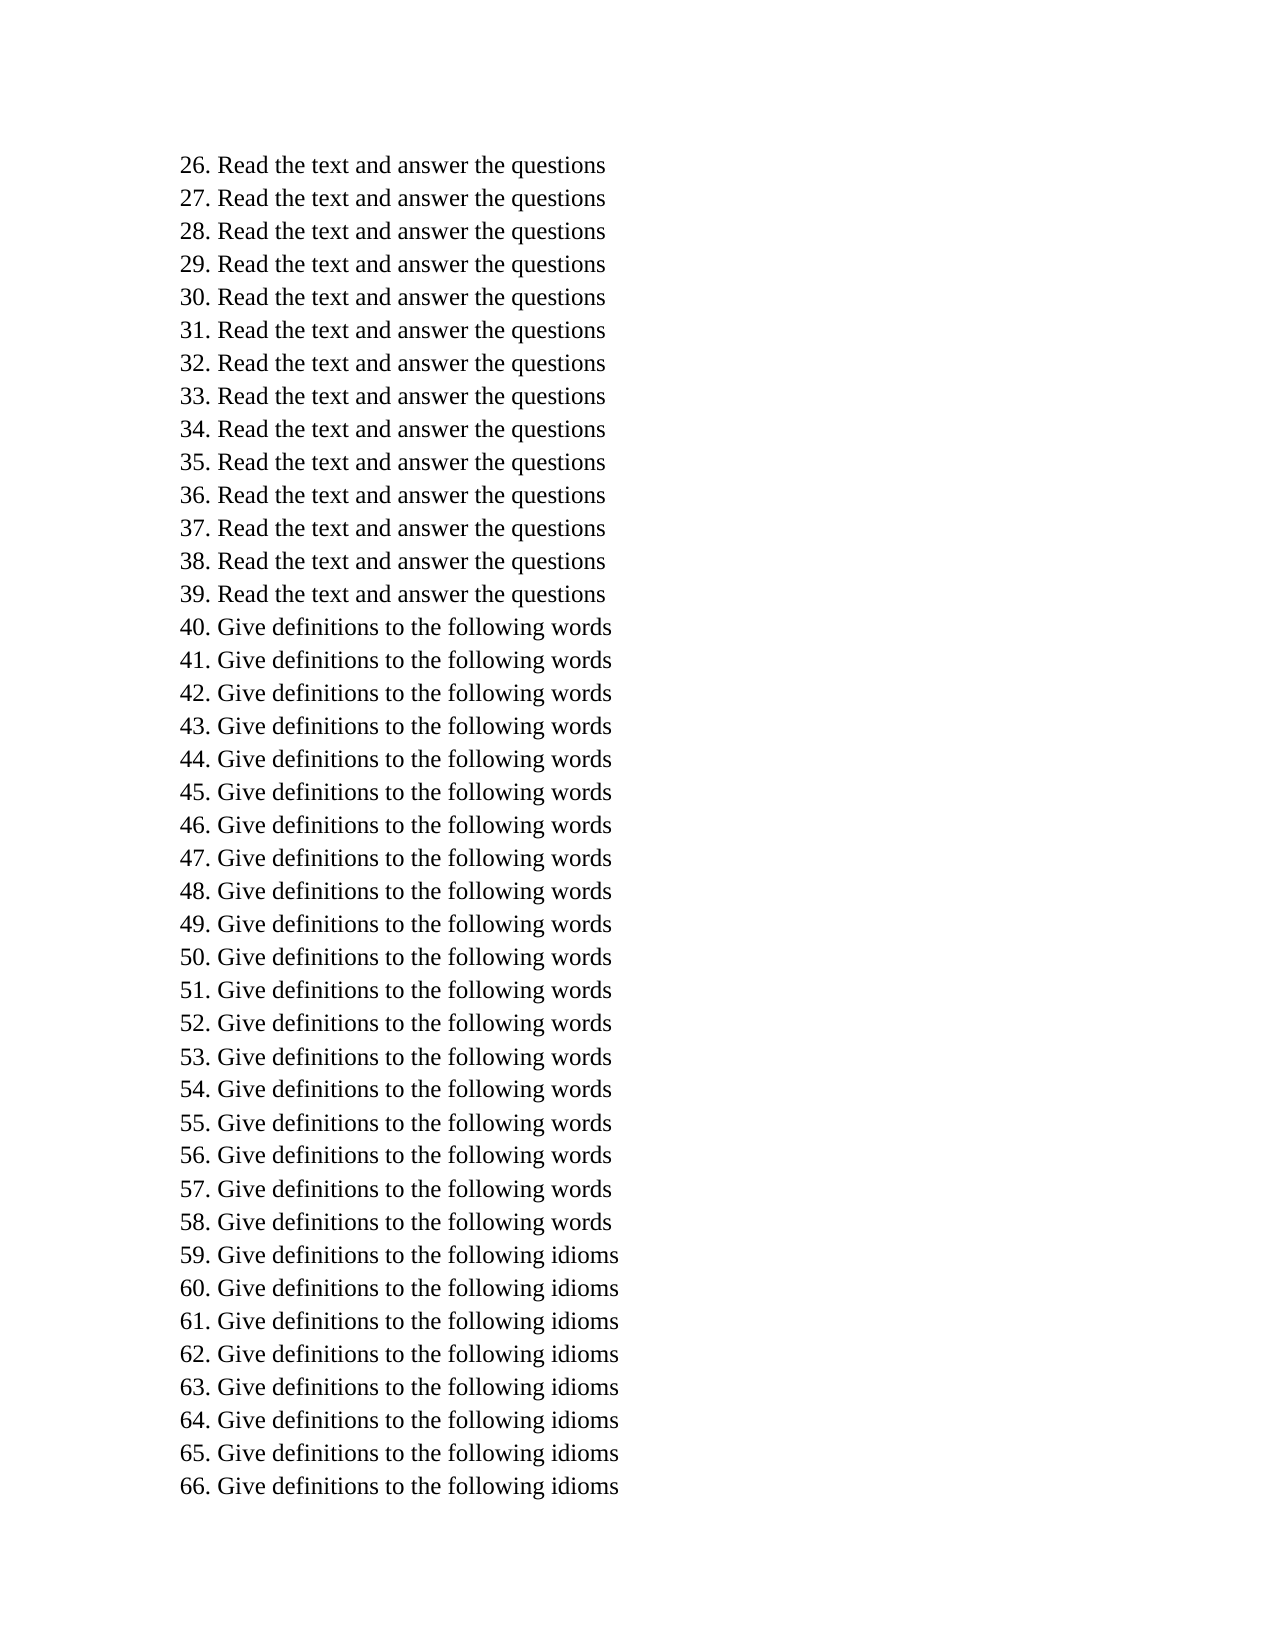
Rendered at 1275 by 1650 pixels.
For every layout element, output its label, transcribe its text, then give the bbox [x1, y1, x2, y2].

list Give definitions to the following words [179, 942, 1125, 971]
list Give definitions to the following words [179, 909, 1125, 938]
list Give definitions to the following words [179, 843, 1125, 872]
list Give definitions to the following words [179, 1141, 1125, 1169]
list Give definitions to the following words [179, 777, 1125, 806]
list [179, 1471, 1125, 1499]
list Read the text and answer the questions [179, 183, 1125, 212]
list Give definitions to the following words [179, 1074, 1125, 1103]
list Give definitions to the following words [179, 711, 1125, 740]
list Give definitions to the following words [179, 876, 1125, 905]
list Read the text and answer the questions [179, 282, 1125, 311]
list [179, 1438, 1125, 1467]
list Read the text and answer the questions [179, 381, 1125, 410]
list Read the text and answer the questions [179, 315, 1125, 344]
list Give definitions to the following idioms [179, 1306, 1125, 1334]
list Read the text and answer the questions [179, 546, 1125, 575]
list Give definitions to the following idioms [179, 1339, 1125, 1367]
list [179, 1372, 1125, 1401]
list Give definitions to the following words [179, 645, 1125, 674]
list Give definitions to the following words [179, 1174, 1125, 1202]
list Read the text and answer the questions [179, 348, 1125, 377]
list Give definitions to the following words [179, 1042, 1125, 1070]
list Read the text and answer the questions [179, 579, 1125, 608]
list Read the text and answer the questions [179, 414, 1125, 443]
list Give definitions to the following idioms [179, 1273, 1125, 1301]
list Read the text and answer the questions [179, 513, 1125, 542]
list Read the text and answer the questions [179, 480, 1125, 509]
list Give definitions to the following words [179, 810, 1125, 839]
list Read the text and answer the questions [179, 216, 1125, 245]
list Give definitions to the following idioms [179, 1240, 1125, 1268]
list Read the text and answer the questions [179, 249, 1125, 278]
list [179, 1405, 1125, 1433]
list Give definitions to the following words [179, 976, 1125, 1004]
list Give definitions to the following words [179, 678, 1125, 707]
list Read the text and answer the questions [179, 150, 1125, 179]
list Give definitions to the following words [179, 1207, 1125, 1235]
list Give definitions to the following words [179, 1008, 1125, 1037]
list Give definitions to the following words [179, 744, 1125, 773]
list Give definitions to the following words [179, 612, 1125, 641]
list Give definitions to the following words [179, 1108, 1125, 1136]
list Read the text and answer the questions [179, 447, 1125, 476]
